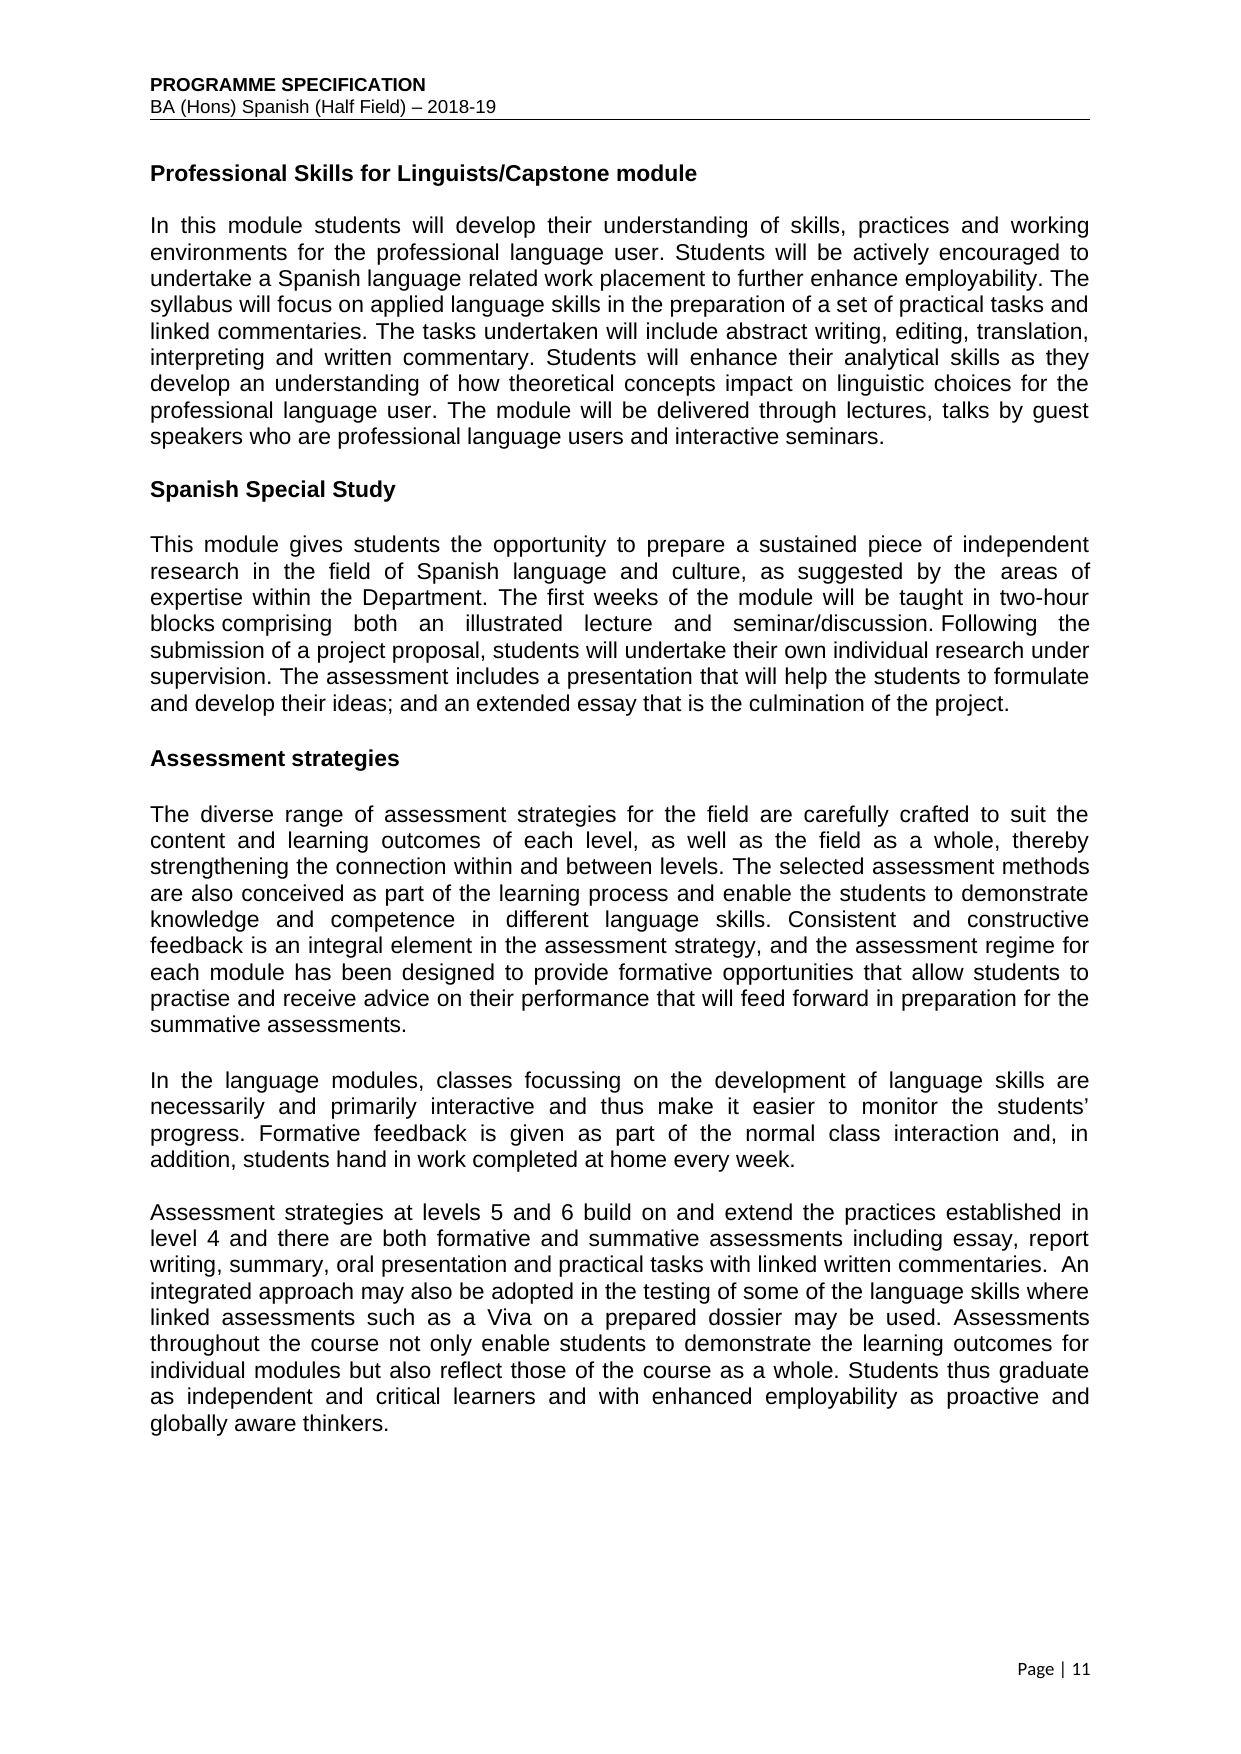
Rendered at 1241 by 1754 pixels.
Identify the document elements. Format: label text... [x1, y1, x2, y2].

text In this module students will develop their understanding of skills, practices and working environments for the professional language user. Students will be actively encouraged to undertake a Spanish language related work placement to further enhance employability. The syllabus will focus on applied language skills in the preparation of a set of practical tasks and linked commentaries. The tasks undertaken will include abstract writing, editing, translation, interpreting and written commentary. Students will enhance their analytical skills as they develop an understanding of how theoretical concepts impact on linguistic choices for the professional language user. The module will be delivered through lectures, talks by guest speakers who are professional language users and interactive seminars. [150, 212, 1090, 449]
text Spanish Special Study [150, 476, 1090, 502]
text In the language modules, classes focussing on the development of language skills are necessarily and primarily interactive and thus make it easier to monitor the students’ progress. Formative feedback is given as part of the normal class interaction and, in addition, students hand in work completed at home every week. [150, 1067, 1090, 1172]
text The diverse range of assessment strategies for the field are carefully crafted to suit the content and learning outcomes of each level, as well as the field as a whole, thereby strengthening the connection within and between levels. The selected assessment methods are also conceived as part of the learning process and enable the students to demonstrate knowledge and competence in different language skills. Consistent and constructive feedback is an integral element in the assessment strategy, and the assessment regime for each module has been designed to provide formative opportunities that allow students to practise and receive advice on their performance that will feed forward in preparation for the summative assessments. [150, 801, 1090, 1038]
text Assessment strategies at levels 5 and 6 build on and extend the practices established in level 4 and there are both formative and summative assessments including essay, report writing, summary, oral presentation and practical tasks with linked written commentaries. An integrated approach may also be adopted in the testing of some of the language skills where linked assessments such as a Viva on a prepared dossier may be used. Assessments throughout the course not only enable students to demonstrate the learning outcomes for individual modules but also reflect those of the course as a whole. Students thus graduate as independent and critical learners and with enhanced employability as proactive and globally aware thinkers. [150, 1199, 1090, 1436]
text Assessment strategies [150, 745, 1090, 771]
text This module gives students the opportunity to prepare a sustained piece of independent research in the field of Spanish language and culture, as suggested by the areas of expertise within the Department. The first weeks of the module will be taught in two-hour blocks comprising both an illustrated lecture and seminar/discussion. Following the submission of a project proposal, students will undertake their own individual research under supervision. The assessment includes a presentation that will help the students to formulate and develop their ideas; and an extended essay that is the culmination of the project. [150, 531, 1090, 716]
text Professional Skills for Linguists/Capstone module [150, 159, 1090, 186]
